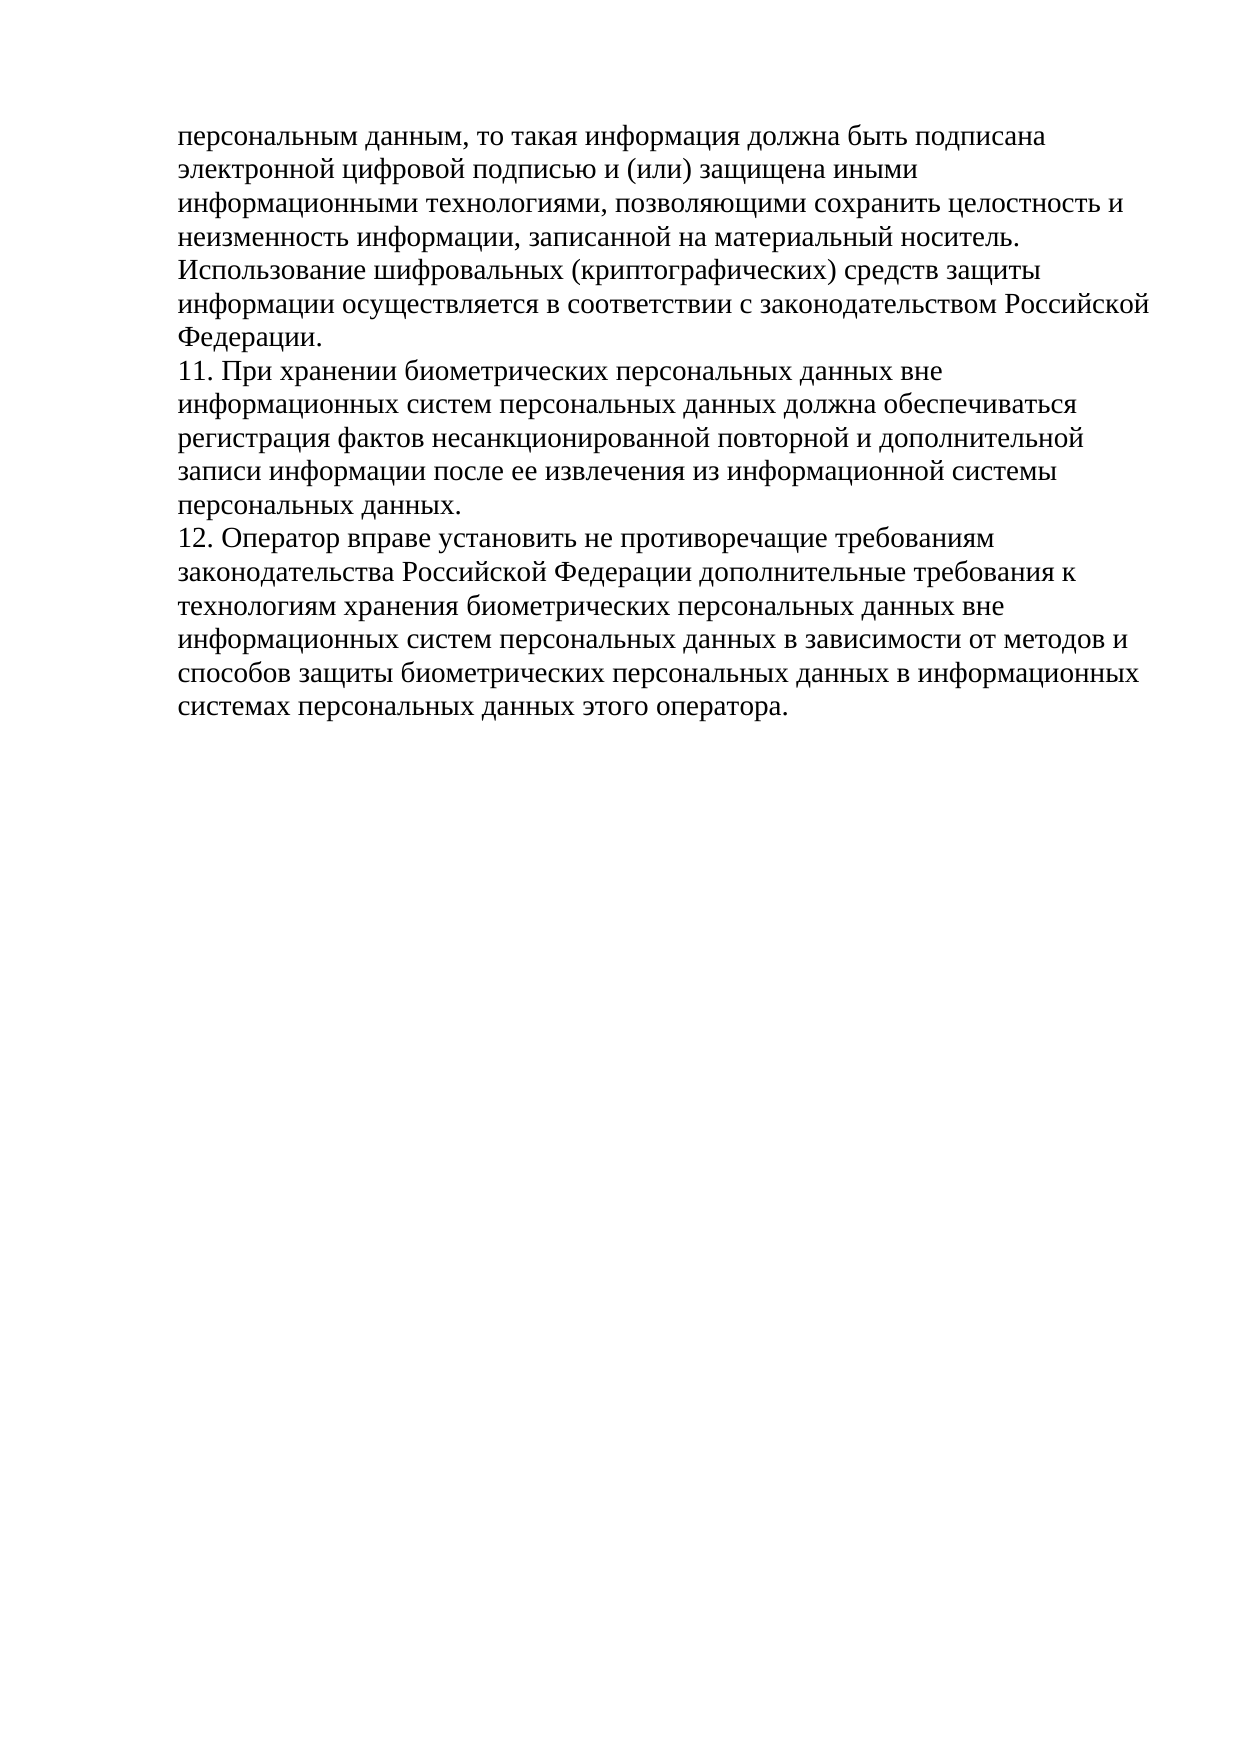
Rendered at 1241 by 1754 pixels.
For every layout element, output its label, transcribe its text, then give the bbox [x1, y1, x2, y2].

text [177, 118, 1152, 252]
text 12. Оператор вправе установить не противоречащие требованиям законодательства Российской Федерации дополнительные требования к технологиям хранения биометрических персональных данных вне информационных систем персональных данных в зависимости от методов и способов защиты биометрических персональных данных в информационных системах персональных данных этого оператора. [177, 521, 1152, 722]
text 11. При хранении биометрических персональных данных вне информационных систем персональных данных должна обеспечиваться регистрация фактов несанкционированной повторной и дополнительной записи информации после ее извлечения из информационной системы персональных данных. [177, 353, 1152, 521]
text Использование шифровальных (криптографических) средств защиты информации осуществляется в соответствии с законодательством Российской Федерации. [177, 252, 1152, 353]
